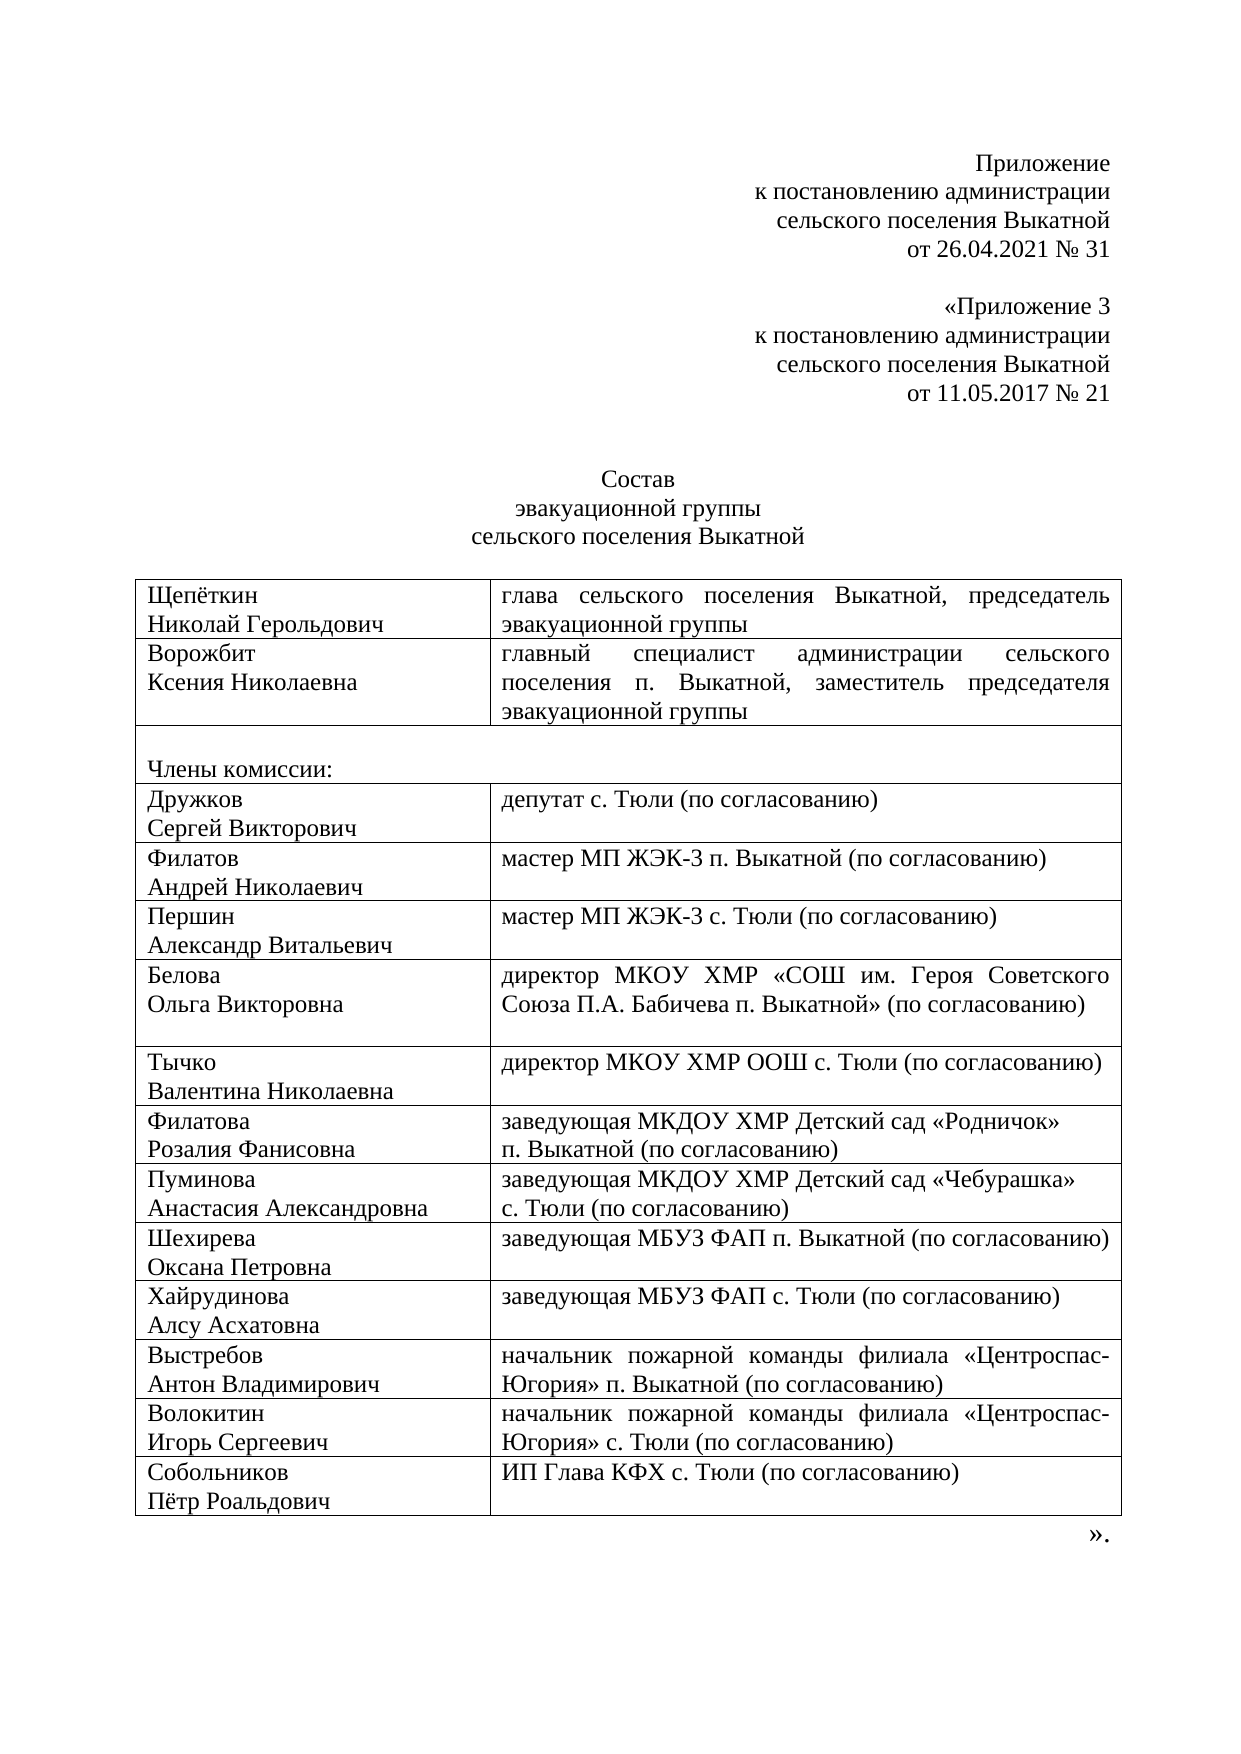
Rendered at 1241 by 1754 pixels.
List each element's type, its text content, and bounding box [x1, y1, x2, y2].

text от 11.05.2017 № 21 [165, 378, 1110, 406]
table_cell Хайрудинова Алсу Асхатовна [136, 1281, 490, 1339]
table_cell Першин Александр Витальевич [136, 901, 490, 959]
table_cell Шехирева Оксана Петровна [136, 1223, 490, 1280]
text ». [165, 1516, 1110, 1549]
table_header глава сельского поселения Выкатной, председатель эвакуационной группы [491, 580, 1121, 637]
text «Приложение 3 [165, 291, 1110, 320]
table_cell мастер МП ЖЭК-3 с. Тюли (по согласованию) [491, 901, 1121, 959]
table_cell Волокитин Игорь Сергеевич [136, 1399, 490, 1456]
text сельского поселения Выкатной [165, 349, 1110, 378]
table_header Щепёткин Николай Герольдович [136, 580, 490, 637]
table_cell ИП Глава КФХ с. Тюли (по согласованию) [491, 1457, 1121, 1514]
table_cell Филатова Розалия Фанисовна [136, 1106, 490, 1163]
table_cell Собольников Пётр Роальдович [136, 1457, 490, 1514]
table_cell Дружков Сергей Викторович [136, 784, 490, 842]
text к постановлению администрации [165, 320, 1110, 349]
text сельского поселения Выкатной [165, 521, 1110, 550]
text Приложение [165, 148, 1110, 176]
table_cell Белова Ольга Викторовна [136, 960, 490, 1046]
table_cell мастер МП ЖЭК-3 п. Выкатной (по согласованию) [491, 843, 1121, 900]
table_cell начальник пожарной команды филиала «Центроспас-Югория» п. Выкатной (по согласованию) [491, 1340, 1121, 1397]
text Состав [165, 464, 1110, 493]
table_cell Члены комиссии: [136, 726, 1121, 783]
text эвакуационной группы [165, 493, 1110, 521]
table_cell Тычко Валентина Николаевна [136, 1047, 490, 1105]
table_cell начальник пожарной команды филиала «Центроспас-Югория» с. Тюли (по согласованию) [491, 1399, 1121, 1456]
table_cell Ворожбит Ксения Николаевна [136, 639, 490, 725]
table_cell Пуминова Анастасия Александровна [136, 1164, 490, 1222]
table_cell депутат с. Тюли (по согласованию) [491, 784, 1121, 842]
text сельского поселения Выкатной [165, 205, 1110, 234]
table_cell директор МКОУ ХМР «СОШ им. Героя Советского Союза П.А. Бабичева п. Выкатной» (по согласованию) [491, 960, 1121, 1046]
table_cell заведующая МКДОУ ХМР Детский сад «Чебурашка» с. Тюли (по согласованию) [491, 1164, 1121, 1222]
table_cell Выстребов Антон Владимирович [136, 1340, 490, 1397]
table_cell заведующая МБУЗ ФАП п. Выкатной (по согласованию) [491, 1223, 1121, 1280]
table_cell Филатов Андрей Николаевич [136, 843, 490, 900]
table_cell заведующая МБУЗ ФАП с. Тюли (по согласованию) [491, 1281, 1121, 1339]
table_cell директор МКОУ ХМР ООШ с. Тюли (по согласованию) [491, 1047, 1121, 1105]
text от 26.04.2021 № 31 [165, 234, 1110, 263]
text к постановлению администрации [165, 176, 1110, 205]
table_cell заведующая МКДОУ ХМР Детский сад «Родничок» п. Выкатной (по согласованию) [491, 1106, 1121, 1163]
table_cell главный специалист администрации сельского поселения п. Выкатной, заместитель председателя эвакуационной группы [491, 639, 1121, 725]
